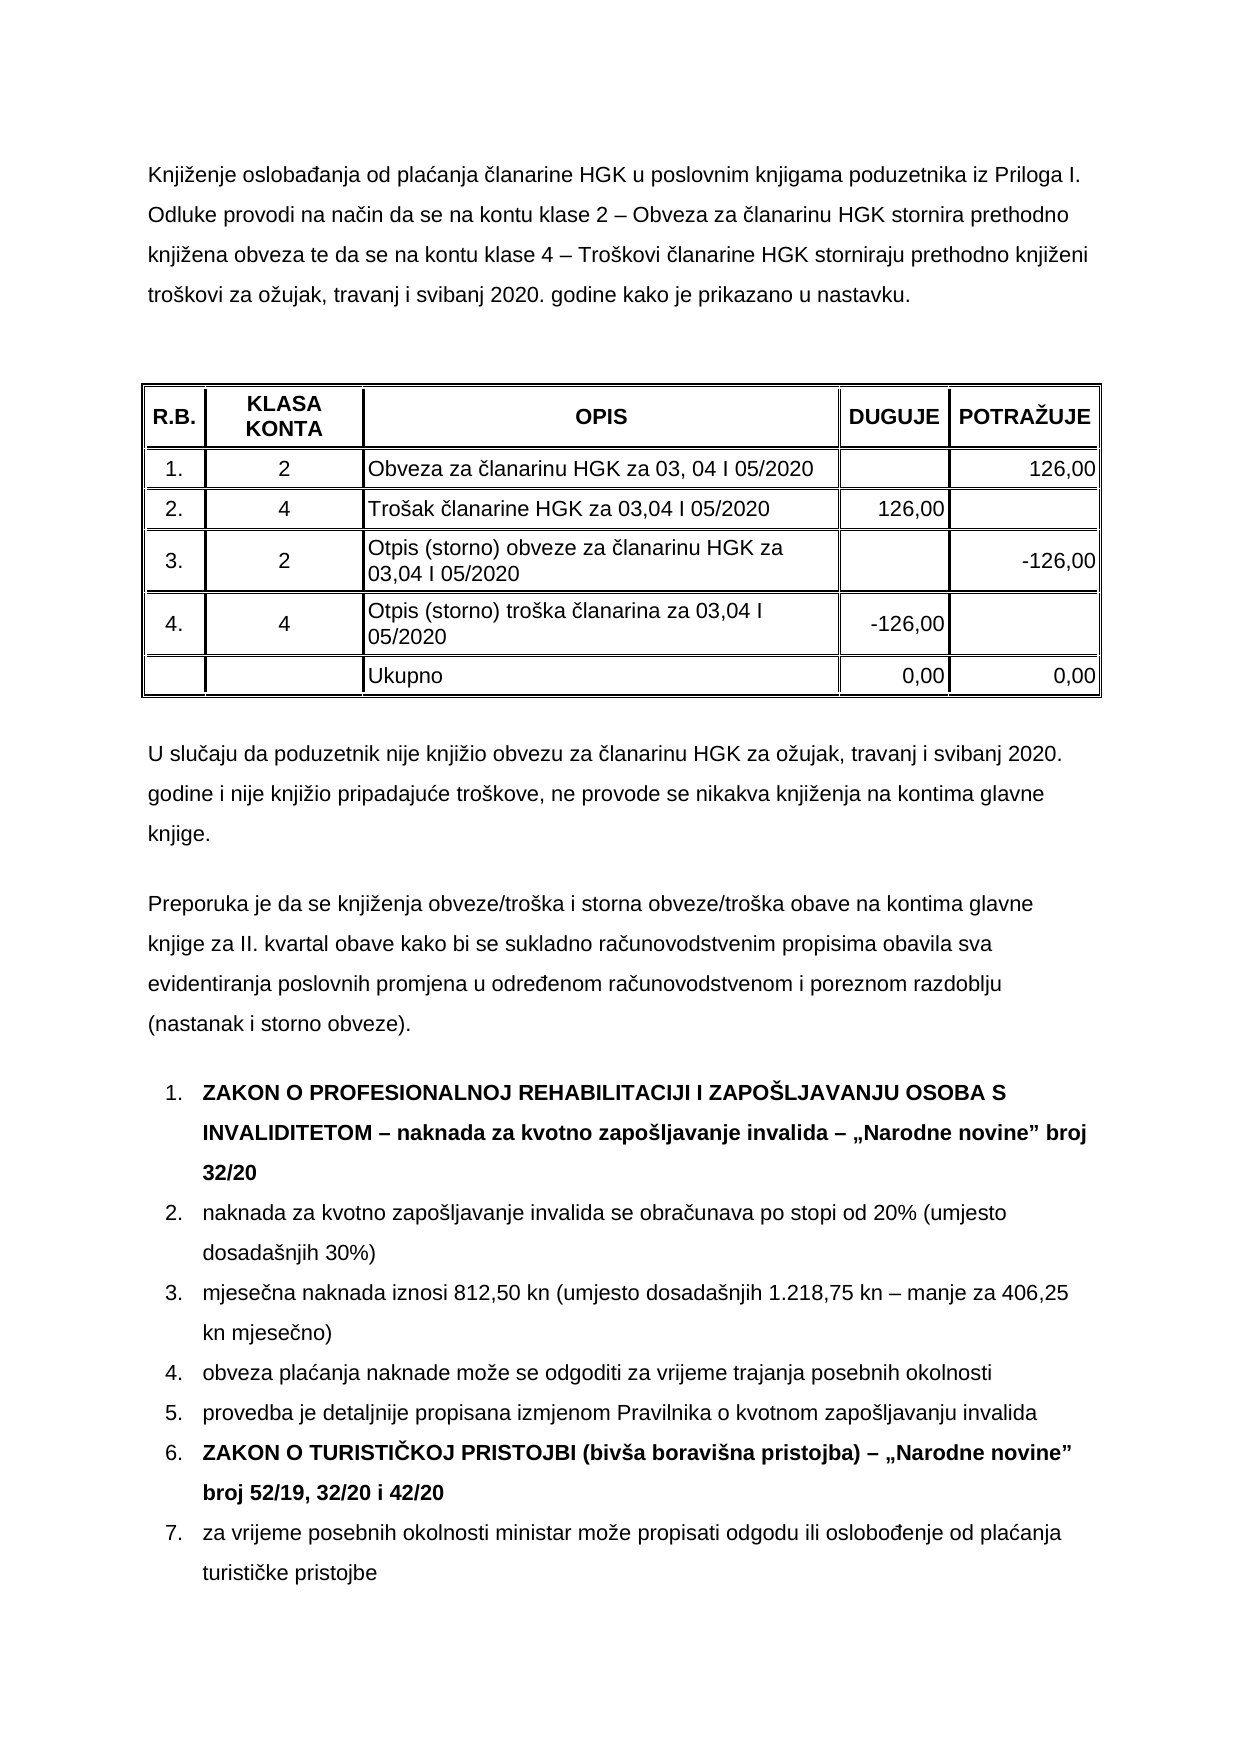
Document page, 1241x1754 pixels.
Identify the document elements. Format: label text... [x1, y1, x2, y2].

table_cell POTRAŽUJE [949, 387, 1099, 446]
list naknada za kvotno zapošljavanje invalida se obračunava po stopi od 20% (umjesto dosadašnjih 30%) [165, 1185, 1093, 1265]
table_cell 1. [145, 446, 204, 487]
text U slučaju da poduzetnik nije knjižio obvezu za članarinu HGK za ožujak, travanj i svibanj 2020. godine i nije knjižio pripadajuće troškove, ne provode se nikakva knjiženja na kontima glavne knjige. [148, 726, 1093, 846]
table_cell R.B. [145, 387, 205, 446]
table_cell [949, 487, 1100, 527]
table_cell [841, 531, 948, 590]
table_cell 126,00 [951, 446, 1099, 487]
table_cell OPIS [363, 387, 839, 446]
list za vrijeme posebnih okolnosti ministar može propisati odgodu ili oslobođenje od plaćanja turističke pristojbe [165, 1505, 1093, 1585]
table_cell 0,00 [949, 654, 1099, 694]
table_cell Obveza za članarinu HGK za 03, 04 I 05/2020 [365, 450, 838, 487]
table_cell -126,00 [951, 528, 1099, 590]
table_cell 4 [207, 490, 362, 527]
table_cell Otpis (storno) obveze za članarinu HGK za 03,04 I 05/2020 [365, 531, 838, 590]
list mjesečna naknada iznosi 812,50 kn (umjesto dosadašnjih 1.218,75 kn – manje za 406,25 kn mjesečno) [165, 1265, 1093, 1345]
table_cell Trošak članarine HGK za 03,04 I 05/2020 [365, 490, 838, 527]
table_cell DUGUJE [840, 385, 949, 446]
table_cell [145, 654, 205, 694]
list obveza plaćanja naknade može se odgoditi za vrijeme trajanja posebnih okolnosti [165, 1345, 1093, 1385]
table_cell 2 [207, 531, 362, 590]
text Preporuka je da se knjiženja obveze/troška i storna obveze/troška obave na kontima glavne knjige za II. kvartal obave kako bi se sukladno računovodstvenim propisima obavila sva evidentiranja poslovnih promjena u određenom računovodstvenom i poreznom razdoblju (nastanak i storno obveze). [148, 876, 1093, 1036]
table_cell Ukupno [363, 657, 839, 694]
table_cell 3. [145, 528, 204, 590]
table_cell Otpis (storno) troška članarina za 03,04 I 05/2020 [365, 594, 838, 653]
table_cell 4. [145, 590, 204, 653]
table_cell 2. [143, 487, 205, 527]
list provedba je detaljnije propisana izmjenom Pravilnika o kvotnom zapošljavanju invalida [165, 1385, 1093, 1425]
list ZAKON O PROFESIONALNOJ REHABILITACIJI I ZAPOŠLJAVANJU OSOBA S INVALIDITETOM – naknada za kvotno zapošljavanje invalida – „Narodne novine” broj 32/20 [165, 1065, 1093, 1185]
table_cell -126,00 [841, 594, 948, 653]
table_cell 2 [207, 450, 362, 487]
table_cell 126,00 [841, 490, 948, 527]
table_cell [841, 450, 948, 487]
text Knjiženje oslobađanja od plaćanja članarine HGK u poslovnim knjigama poduzetnika iz Priloga I. Odluke provodi na način da se na kontu klase 2 – Obveza za članarinu HGK stornira prethodno knjižena obveza te da se na kontu klase 4 – Troškovi članarine HGK storniraju prethodno knjiženi troškovi za ožujak, travanj i svibanj 2020. godine kako je prikazano u nastavku. [148, 148, 1093, 308]
table_cell [205, 657, 363, 694]
list ZAKON O TURISTIČKOJ PRISTOJBI (bivša boravišna pristojba) – „Narodne novine” broj 52/19, 32/20 i 42/20 [165, 1425, 1093, 1505]
table_cell [951, 590, 1099, 653]
table_cell 4 [207, 594, 362, 653]
table_cell KLASA KONTA [205, 385, 363, 446]
table_cell 0,00 [840, 657, 949, 694]
